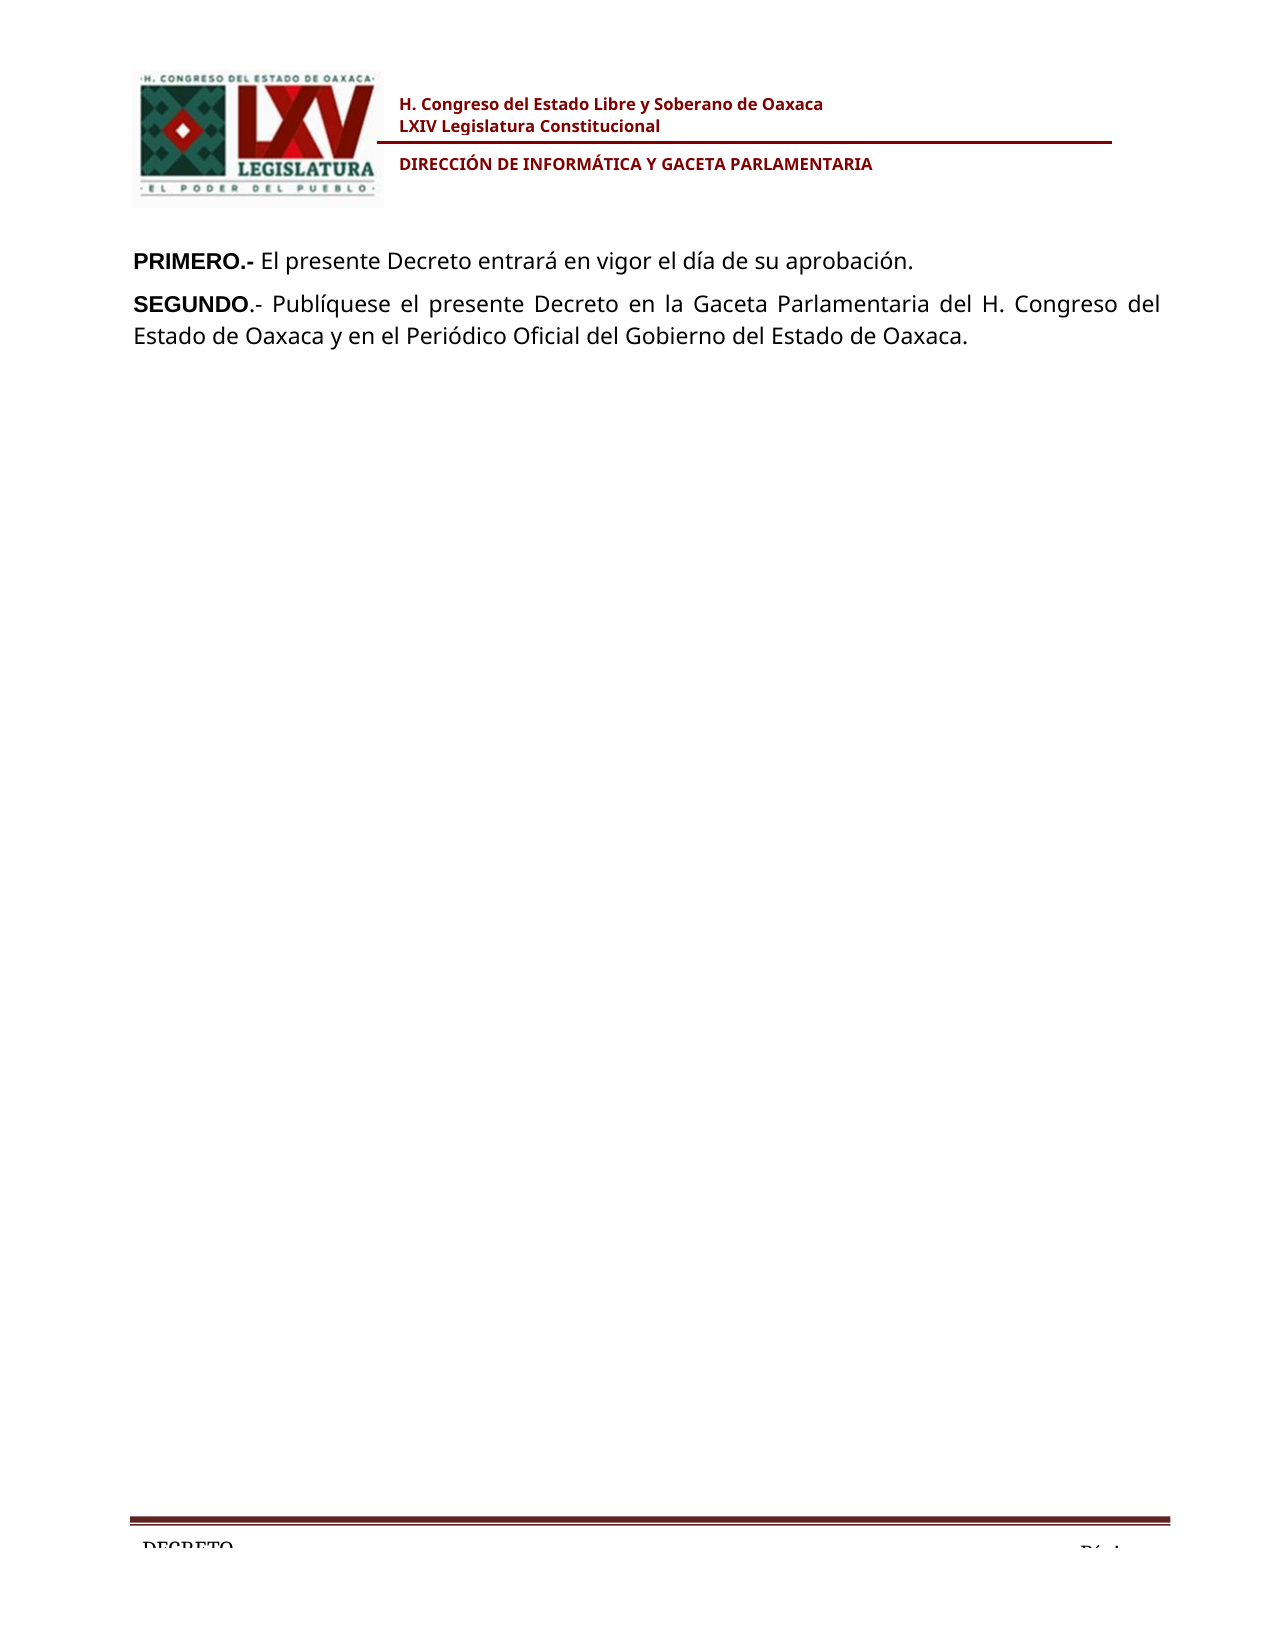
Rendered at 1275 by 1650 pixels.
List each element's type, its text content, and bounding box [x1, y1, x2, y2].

text SEGUNDO.- Publíquese el presente Decreto en la Gaceta Parlamentaria del H. Congreso del Estado de Oaxaca y en el Periódico Oficial del Gobierno del Estado de Oaxaca. [133, 288, 1162, 351]
text PRIMERO.- El presente Decreto entrará en vigor el día de su aprobación. [133, 245, 1179, 276]
picture [132, 70, 384, 208]
